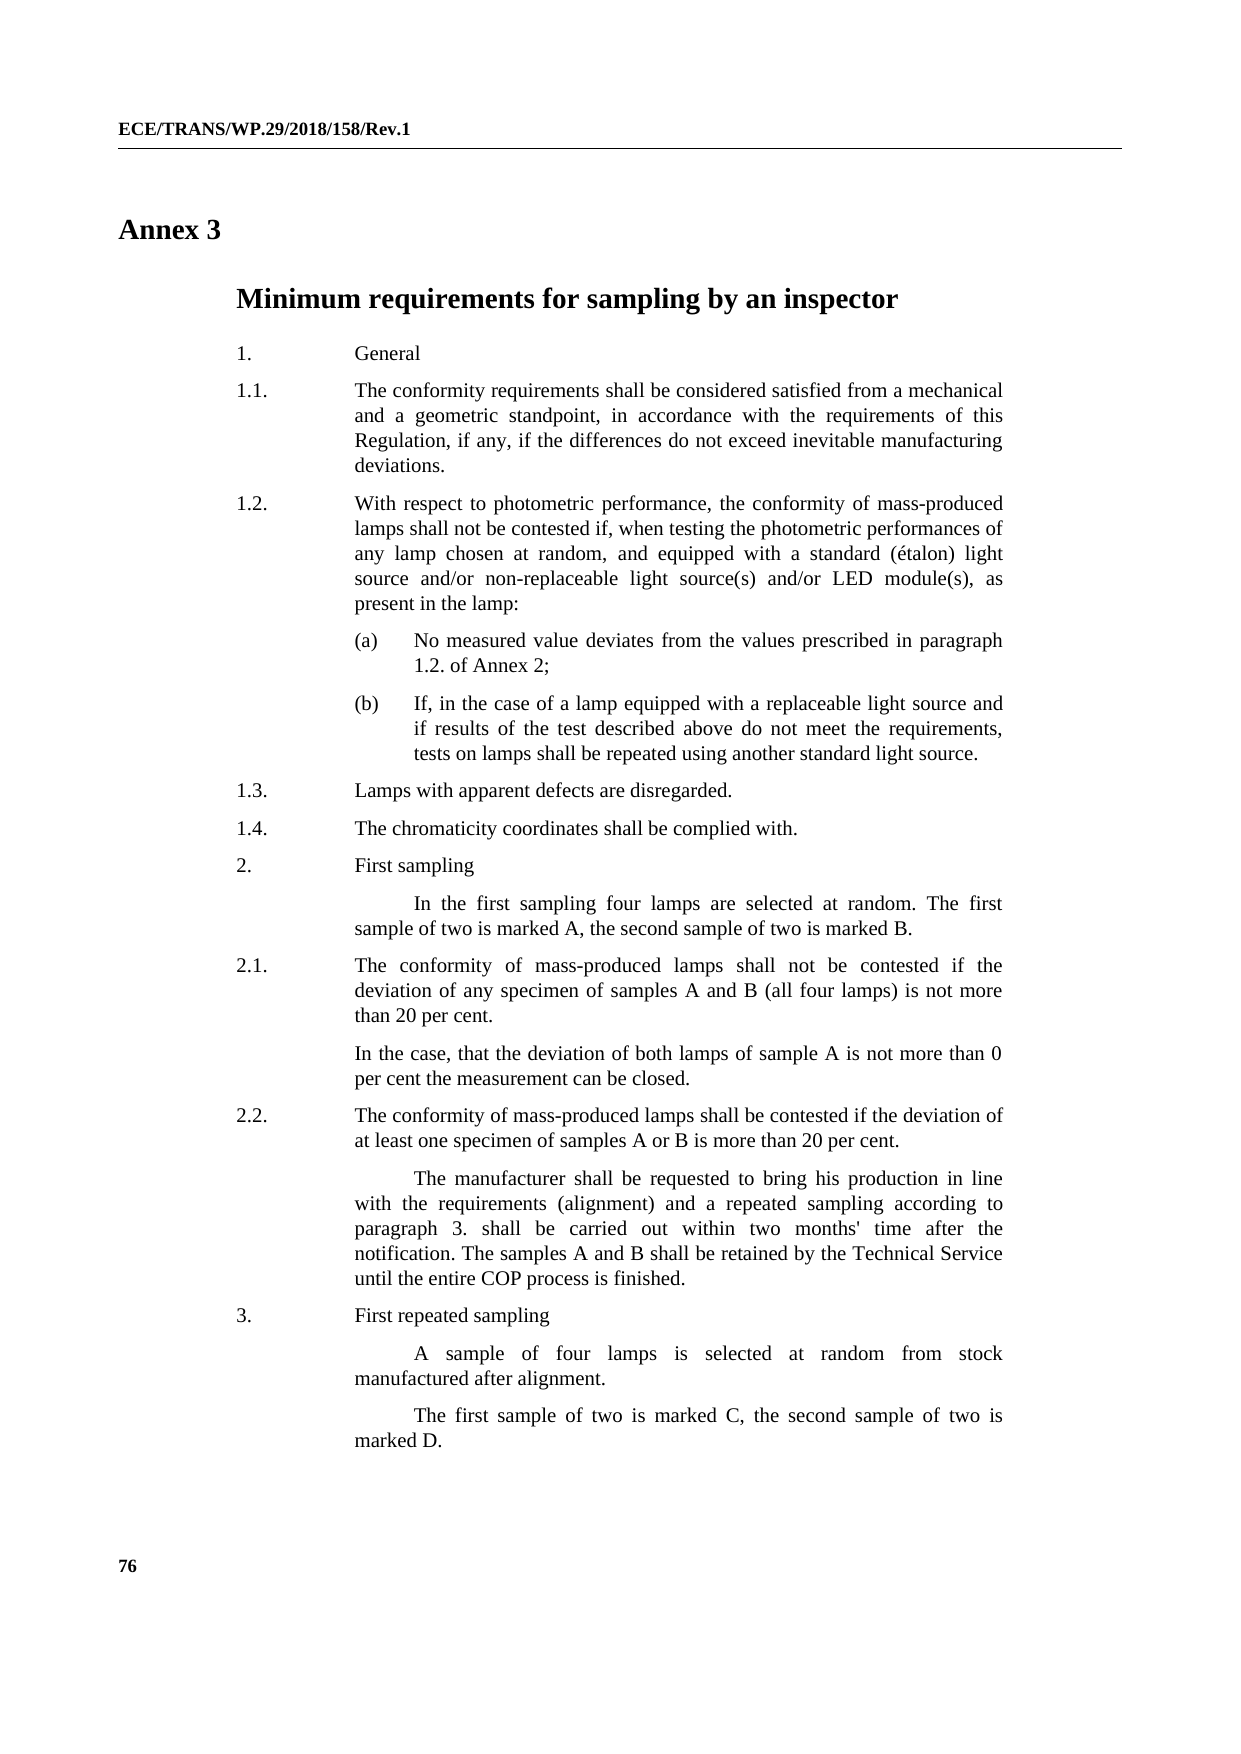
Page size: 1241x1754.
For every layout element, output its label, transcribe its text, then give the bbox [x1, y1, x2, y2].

text 1.4. The chromaticity coordinates shall be complied with. [236, 815, 1004, 840]
text 2. First sampling [236, 852, 1004, 877]
text 1. General [236, 340, 1004, 365]
text Minimum requirements for sampling by an inspector [118, 283, 1004, 315]
text 2.2. The conformity of mass-produced lamps shall be contested if the deviation of at least one specimen of samples A or B is more than 20 per cent. [236, 1102, 1004, 1152]
text 1.3. Lamps with apparent defects are disregarded. [236, 777, 1004, 802]
text In the case, that the deviation of both lamps of sample A is not more than 0 per cent the measurement can be closed. [354, 1040, 1004, 1090]
text The first sample of two is marked C, the second sample of two is marked D. [354, 1402, 1004, 1452]
text (b) If, in the case of a lamp equipped with a replaceable light source and if results of the test described above do not meet the requirements, tests on lamps shall be repeated using another standard light source. [354, 690, 1004, 765]
text The manufacturer shall be requested to bring his production in line with the requirements (alignment) and a repeated sampling according to paragraph 3. shall be carried out within two months' time after the notification. The samples A and B shall be retained by the Technical Service until the entire COP process is finished. [354, 1165, 1004, 1290]
text 2.1. The conformity of mass-produced lamps shall not be contested if the deviation of any specimen of samples A and B (all four lamps) is not more than 20 per cent. [236, 952, 1004, 1027]
text Annex 3 [118, 215, 1004, 246]
text 1.1. The conformity requirements shall be considered satisfied from a mechanical and a geometric standpoint, in accordance with the requirements of this Regulation, if any, if the differences do not exceed inevitable manufacturing deviations. [236, 377, 1004, 477]
text 1.2. With respect to photometric performance, the conformity of mass-produced lamps shall not be contested if, when testing the photometric performances of any lamp chosen at random, and equipped with a standard (étalon) light source and/or non-replaceable light source(s) and/or LED module(s), as present in the lamp: [236, 490, 1004, 615]
text (a) No measured value deviates from the values prescribed in paragraph 1.2. of Annex 2; [354, 627, 1004, 677]
text In the first sampling four lamps are selected at random. The first sample of two is marked A, the second sample of two is marked B. [354, 890, 1004, 940]
text A sample of four lamps is selected at random from stock manufactured after alignment. [354, 1340, 1004, 1390]
text 3. First repeated sampling [236, 1302, 1004, 1327]
